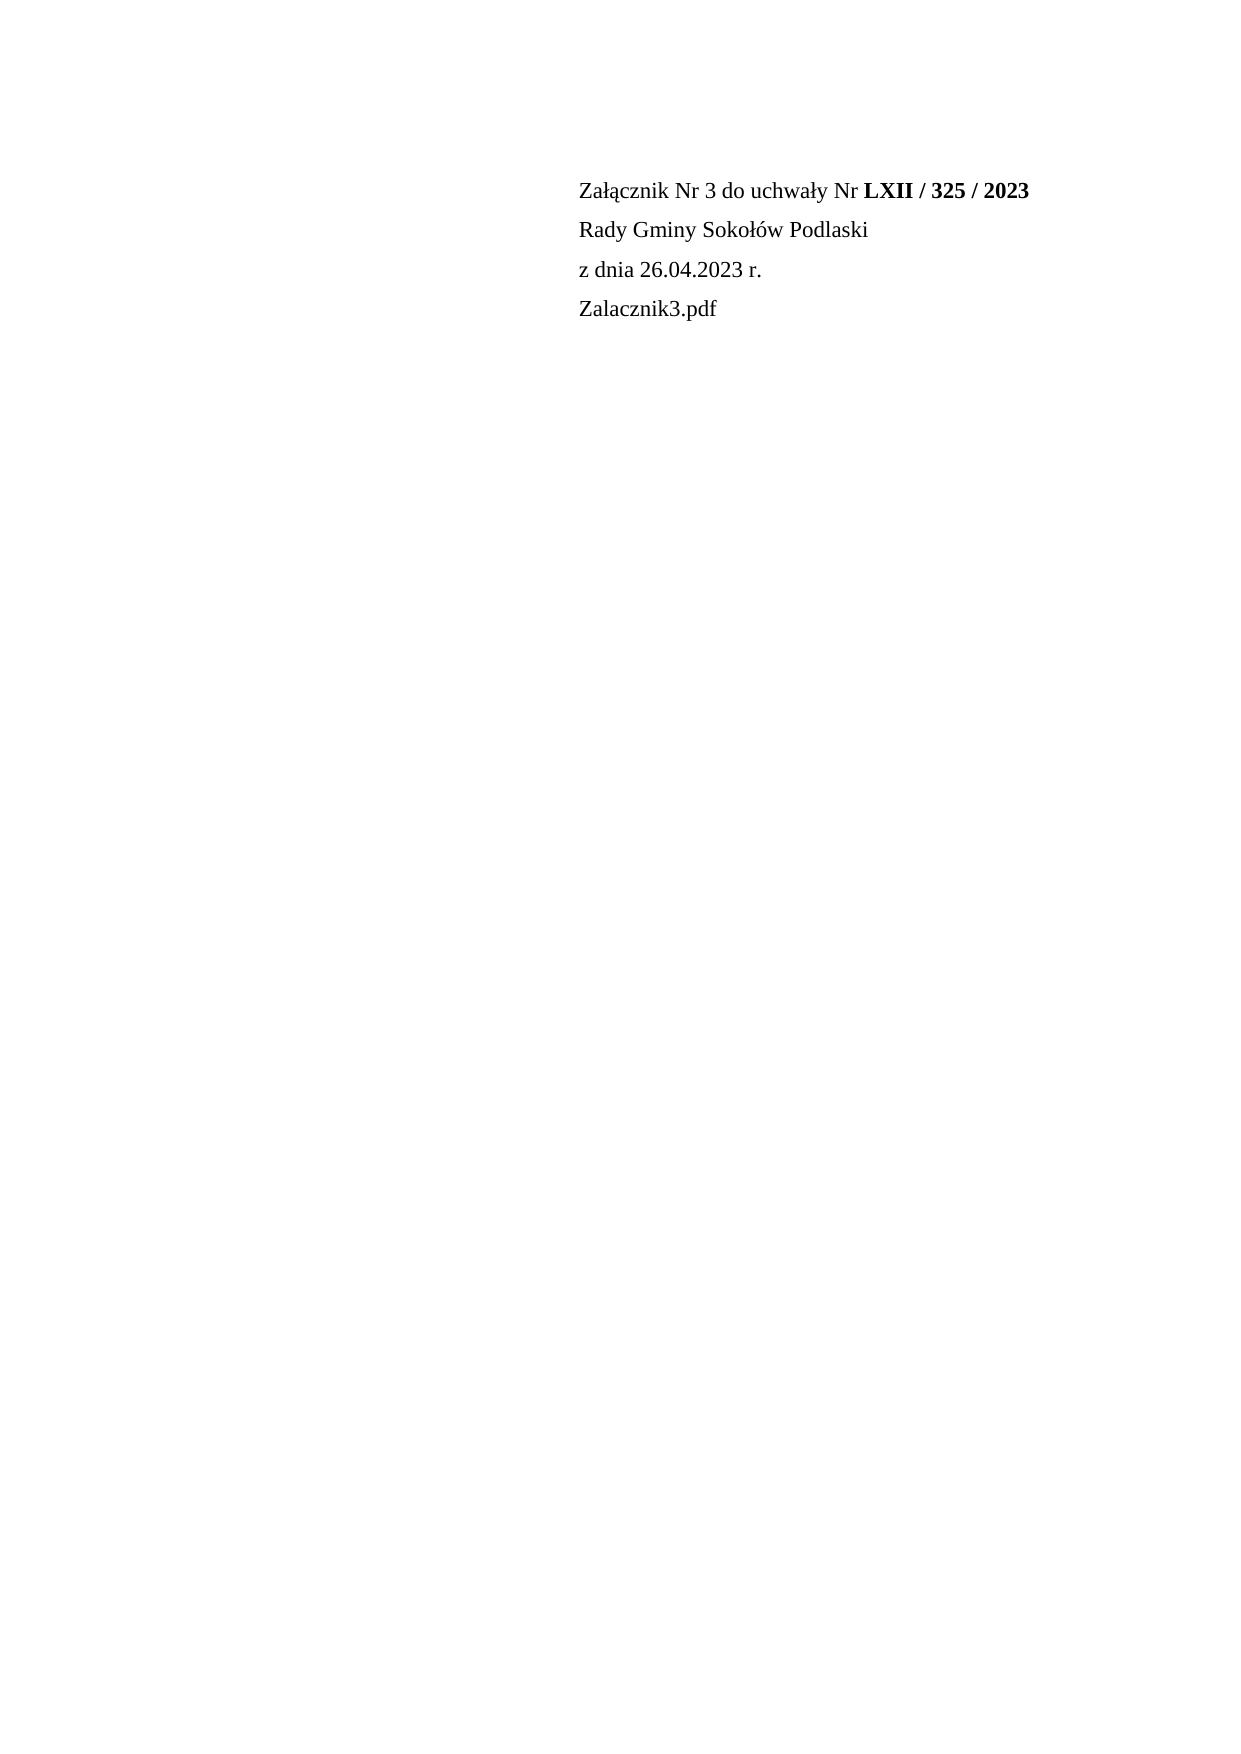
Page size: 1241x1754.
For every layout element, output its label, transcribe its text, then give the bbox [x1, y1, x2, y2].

text Załącznik Nr 3 do uchwały Nr LXII / 325 / 2023 Rady Gminy Sokołów Podlaski z dnia 26.04.2023 r. Zalacznik3.pdf [579, 177, 1134, 322]
